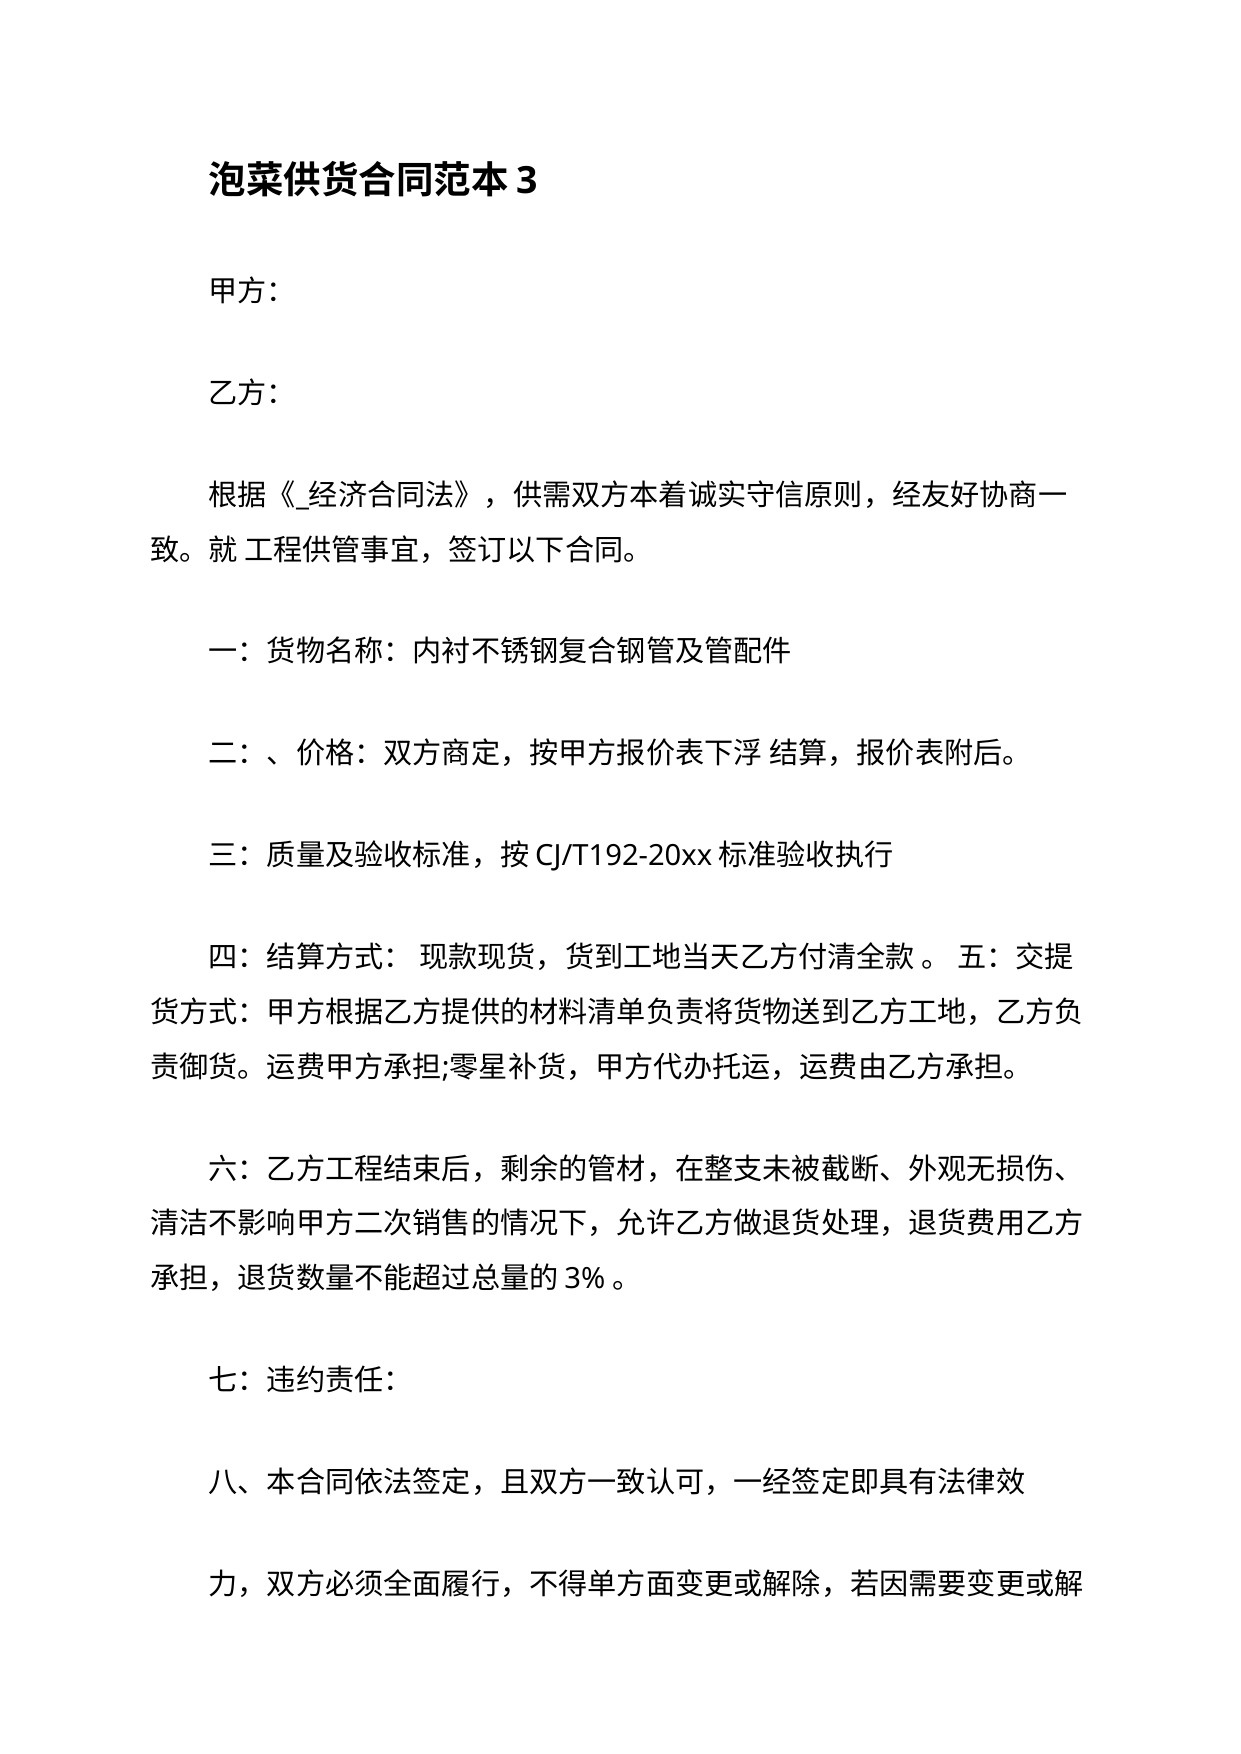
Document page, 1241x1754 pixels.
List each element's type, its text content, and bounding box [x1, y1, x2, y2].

text 泡菜供货合同范本3 [150, 150, 1090, 204]
text 八、本合同依法签定，且双方一致认可，一经签定即具有法律效 [150, 1459, 1090, 1501]
text 三：质量及验收标准，按CJ/T192-20xx标准验收执行 [150, 831, 1090, 874]
text 六：乙方工程结束后，剩余的管材，在整支未被截断、外观无损伤、清洁不影响甲方二次销售的情况下，允许乙方做退货处理，退货费用乙方承担，退货数量不能超过总量的3% 。 [150, 1145, 1090, 1297]
text 乙方： [150, 369, 1090, 412]
text 一：货物名称：内衬不锈钢复合钢管及管配件 [150, 628, 1090, 670]
text 甲方： [150, 268, 1090, 310]
text 二：、价格：双方商定，按甲方报价表下浮 结算，报价表附后。 [150, 730, 1090, 772]
text 根据《_经济合同法》，供需双方本着诚实守信原则，经友好协商一致。就 工程供管事宜，签订以下合同。 [150, 471, 1090, 568]
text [150, 1561, 1090, 1603]
text 七：违约责任： [150, 1357, 1090, 1399]
text 四：结算方式： 现款现货，货到工地当天乙方付清全款 。 五：交提货方式：甲方根据乙方提供的材料清单负责将货物送到乙方工地，乙方负责御货。运费甲方承担;零星补货，甲方代办托运，运费由乙方承担。 [150, 933, 1090, 1086]
